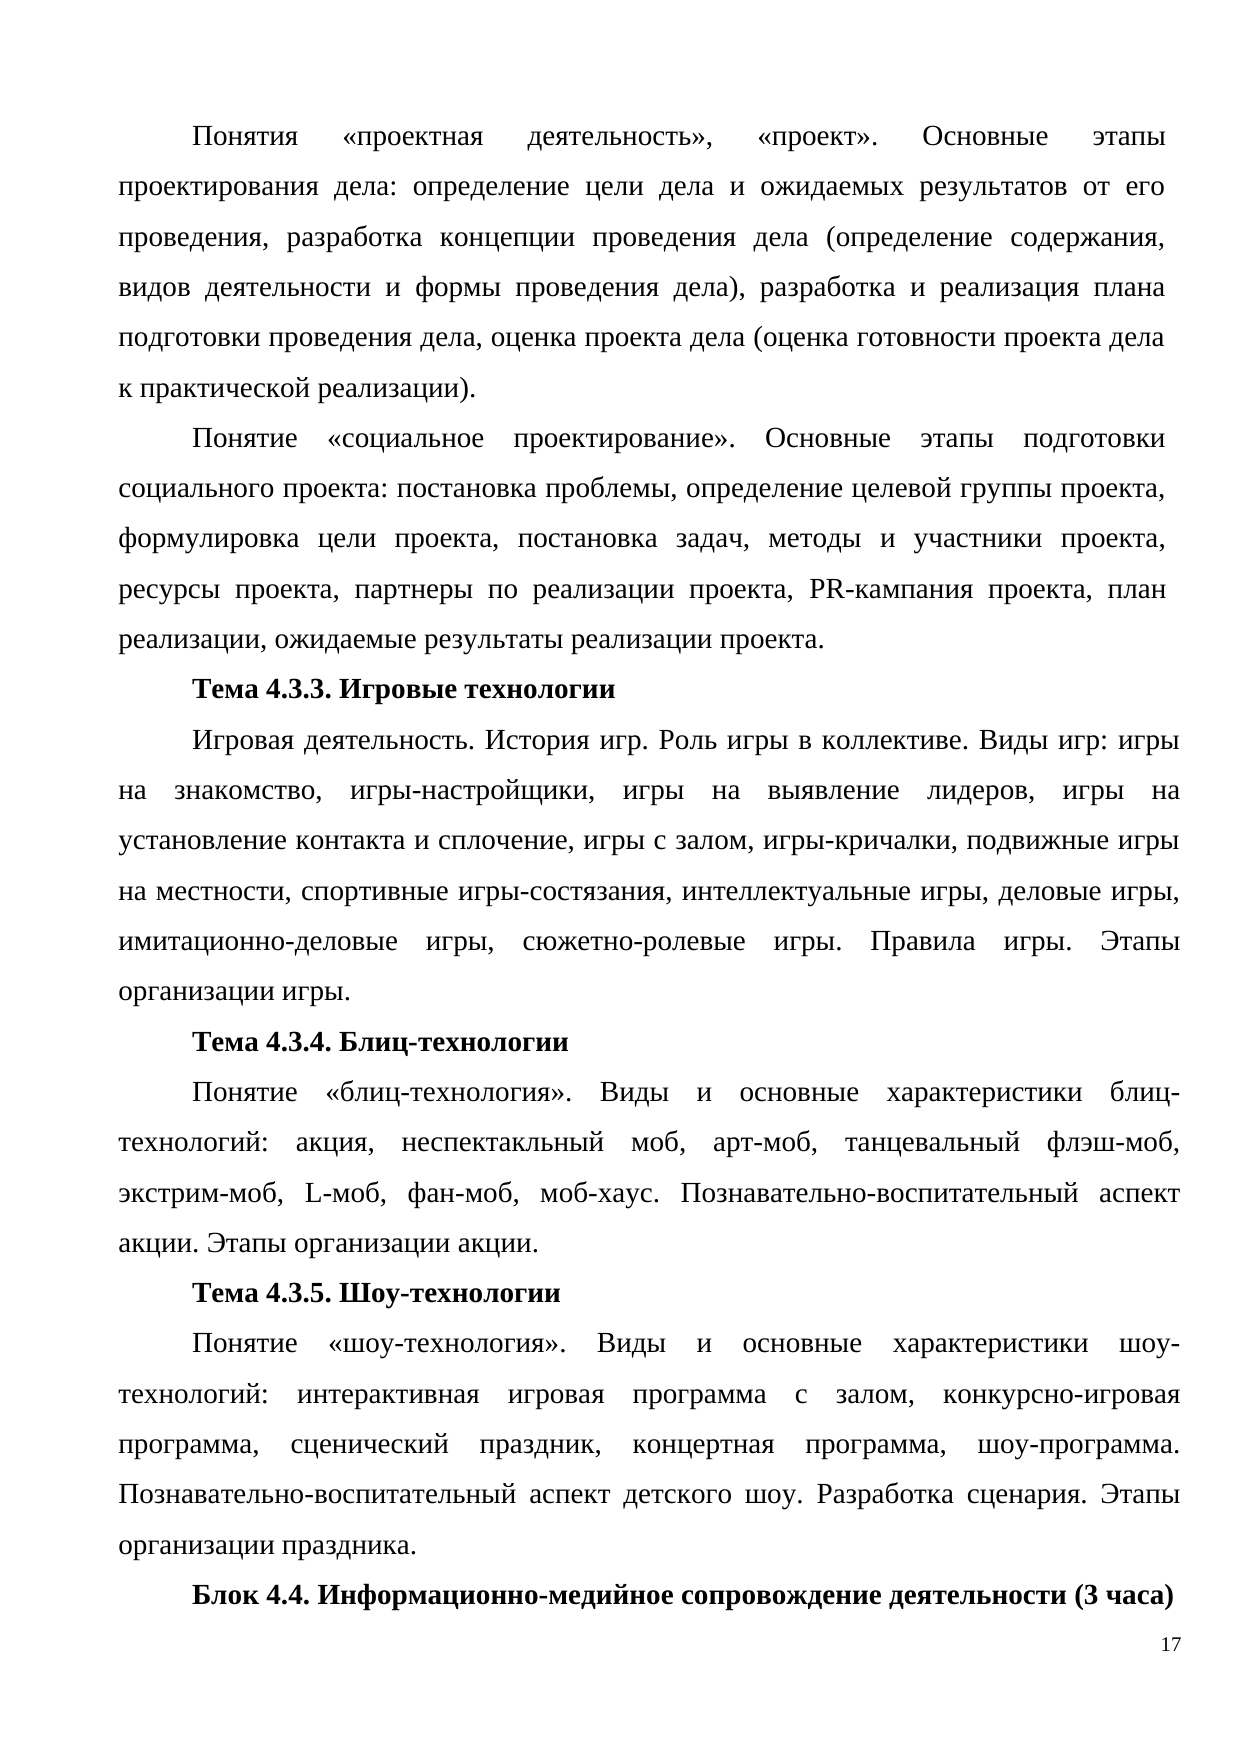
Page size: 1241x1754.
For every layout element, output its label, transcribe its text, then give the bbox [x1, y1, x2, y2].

text Игровая деятельность. История игр. Роль игры в коллективе. Виды игр: игры на знакомство, игры-настройщики, игры на выявление лидеров, игры на установление контакта и сплочение, игры с залом, игры-кричалки, подвижные игры на местности, спортивные игры-состязания, интеллектуальные игры, деловые игры, имитационно-деловые игры, сюжетно-ролевые игры. Правила игры. Этапы организации игры. [118, 722, 1181, 1007]
text Понятие «социальное проектирование». Основные этапы подготовки социального проекта: постановка проблемы, определение целевой группы проекта, формулировка цели проекта, постановка задач, методы и участники проекта, ресурсы проекта, партнеры по реализации проекта, PR-кампания проекта, план реализации, ожидаемые результаты реализации проекта. [118, 420, 1166, 655]
text Тема 4.3.4. Блиц-технологии [118, 1024, 1181, 1057]
text Блок 4.4. Информационно-медийное сопровождение деятельности (3 часа) [192, 1577, 1181, 1611]
text Тема 4.3.5. Шоу-технологии [118, 1275, 1181, 1309]
text Понятие «шоу-технология». Виды и основные характеристики шоу-технологий: интерактивная игровая программа с залом, конкурсно-игровая программа, сценический праздник, концертная программа, шоу-программа. Познавательно-воспитательный аспект детского шоу. Разработка сценария. Этапы организации праздника. [118, 1326, 1181, 1560]
text Понятие «блиц-технология». Виды и основные характеристики блиц-технологий: акция, неспектакльный моб, арт-моб, танцевальный флэш-моб, экстрим-моб, L-моб, фан-моб, моб-хаус. Познавательно-воспитательный аспект акции. Этапы организации акции. [118, 1074, 1181, 1258]
text Тема 4.3.3. Игровые технологии [118, 672, 1181, 705]
text Понятия «проектная деятельность», «проект». Основные этапы проектирования дела: определение цели дела и ожидаемых результатов от его проведения, разработка концепции проведения дела (определение содержания, видов деятельности и формы проведения дела), разработка и реализация плана подготовки проведения дела, оценка проекта дела (оценка готовности проекта дела к практической реализации). [118, 118, 1166, 403]
